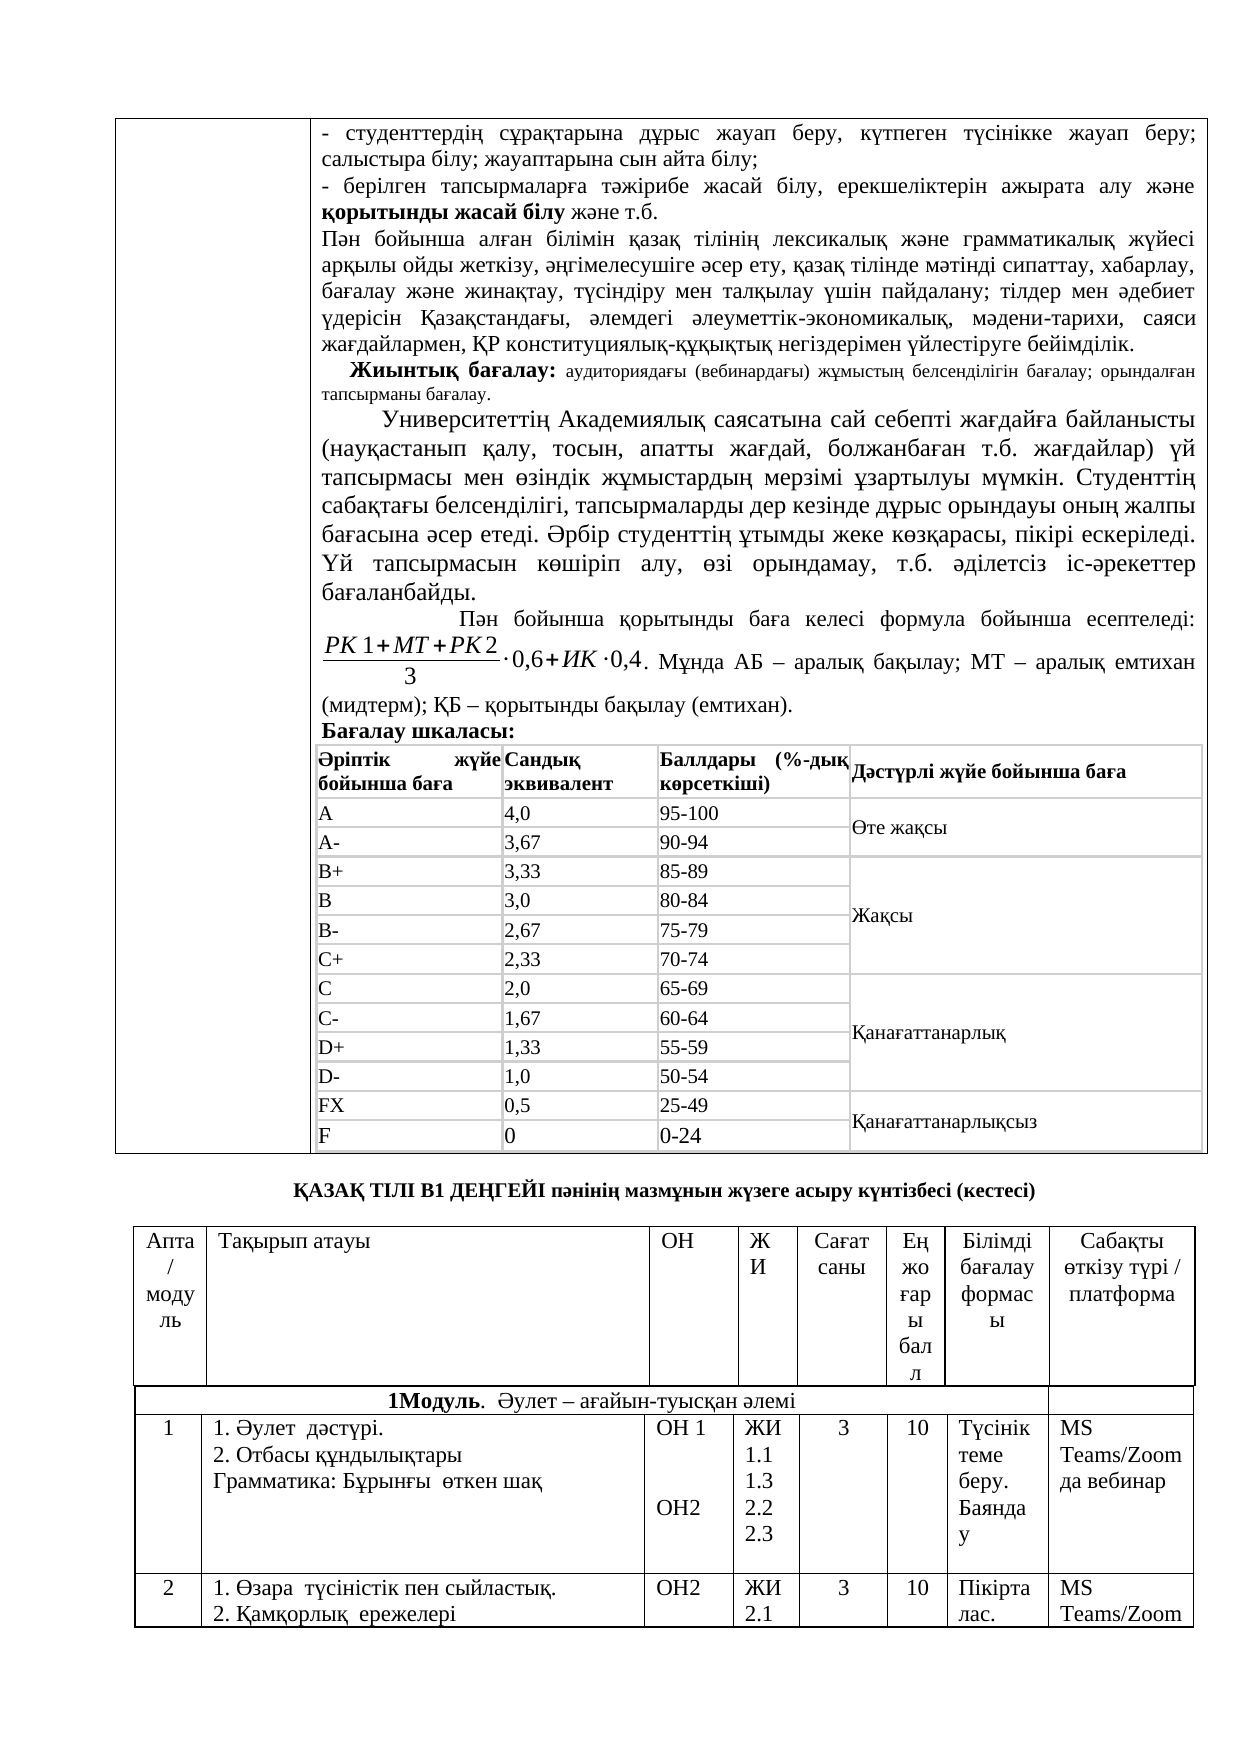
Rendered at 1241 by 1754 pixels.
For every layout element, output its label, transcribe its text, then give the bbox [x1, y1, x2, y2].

table_cell 10 [888, 1415, 947, 1573]
table_cell 2 [136, 1574, 201, 1626]
table_cell MS Teams/Zoom да вебинар [1049, 1415, 1193, 1573]
table_cell ЖИ2.1 2.2 2.3 [734, 1574, 799, 1626]
table_header ОН [650, 1227, 738, 1385]
text ҚАЗАҚ ТІЛІ В1 ДЕҢГЕЙІ пәнінің мазмұнын жүзеге асыру күнтізбесі (кестесі) [177, 1178, 1152, 1202]
table_header Сабақты өткізу түрі / платформа [1050, 1227, 1194, 1385]
table_cell 10 [888, 1574, 947, 1626]
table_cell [948, 1574, 1048, 1626]
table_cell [202, 1574, 644, 1626]
table_cell ОН 1 ОН2 [645, 1415, 733, 1573]
table_header [1049, 1387, 1193, 1413]
table_cell 3 [800, 1574, 887, 1626]
table_header Апта / модуль [134, 1227, 206, 1385]
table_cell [1049, 1574, 1193, 1626]
table_cell ЖИ 1.1 1.3 2.2 2.3 [734, 1415, 799, 1573]
table_header ЖИ [739, 1227, 797, 1385]
table_header Тақырып атауы [207, 1227, 649, 1385]
table_cell 3 [800, 1415, 887, 1573]
table_header Ең жоғары балл [887, 1227, 944, 1385]
table_header Білімді бағалау формасы [946, 1227, 1049, 1385]
table_cell 1 [136, 1415, 201, 1573]
table_cell Түсінік теме беру. Баяндау [948, 1415, 1048, 1573]
table_cell ОН2 [645, 1574, 733, 1626]
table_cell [311, 119, 1207, 1153]
table_header Сағат саны [798, 1227, 886, 1385]
table_cell 1. Әулет дәстүрі. 2. Отбасы құндылықтары Грамматика: Бұрынғы өткен шақ [202, 1415, 644, 1573]
table_header 1Модуль. Әулет – ағайын-туысқан әлемі [136, 1387, 1048, 1413]
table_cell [116, 119, 310, 1153]
